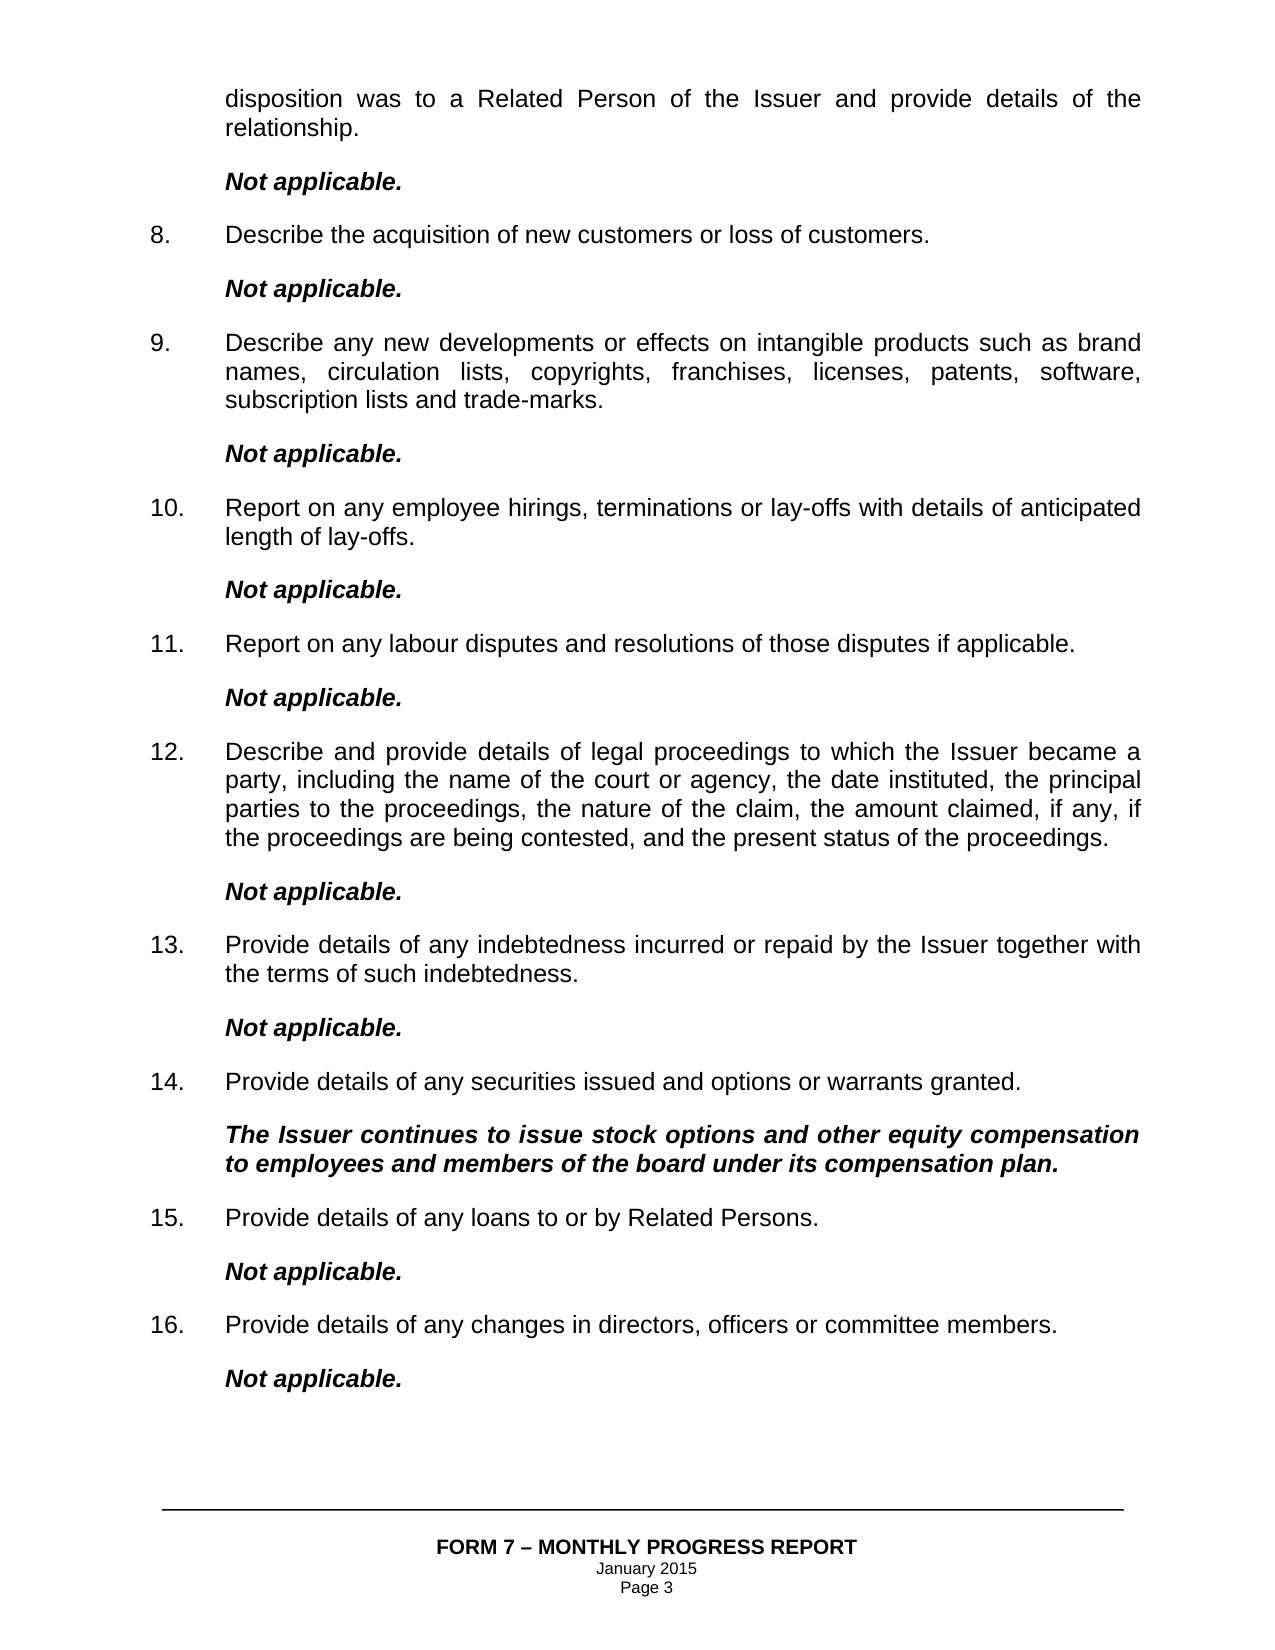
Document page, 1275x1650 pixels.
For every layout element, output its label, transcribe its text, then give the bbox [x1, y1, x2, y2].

list Not applicable. [225, 683, 1143, 712]
list The Issuer continues to issue stock options and other equity compensation to employees and members of the board under its compensation plan. [225, 1120, 1143, 1178]
list Describe and provide details of legal proceedings to which the Issuer became a party, including the name of the court or agency, the date instituted, the principal parties to the proceedings, the nature of the claim, the amount claimed, if any, if the proceedings are being contested, and the present status of the proceedings. [150, 737, 1143, 852]
list Describe any new developments or effects on intangible products such as brand names, circulation lists, copyrights, franchises, licenses, patents, software, subscription lists and trade-marks. [150, 328, 1143, 414]
list Describe the acquisition of new customers or loss of customers. [150, 220, 1143, 249]
list Report on any labour disputes and resolutions of those disputes if applicable. [150, 629, 1143, 658]
list Not applicable. [225, 877, 1143, 905]
list Provide details of any indebtedness incurred or repaid by the Issuer together with the terms of such indebtedness. [150, 930, 1143, 988]
list Not applicable. [225, 575, 1143, 604]
list Not applicable. [225, 274, 1143, 303]
list Not applicable. [225, 167, 1143, 195]
list Not applicable. [225, 439, 1143, 468]
list Provide details of any changes in directors, officers or committee members. [150, 1310, 1143, 1339]
list Not applicable. [225, 1364, 1143, 1393]
list Provide details of any loans to or by Related Persons. [150, 1203, 1143, 1232]
list Not applicable. [225, 1013, 1143, 1042]
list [150, 84, 1143, 142]
list Not applicable. [225, 1257, 1143, 1285]
list Report on any employee hirings, terminations or lay-offs with details of anticipated length of lay-offs. [150, 493, 1143, 550]
list Provide details of any securities issued and options or warrants granted. [150, 1067, 1143, 1095]
